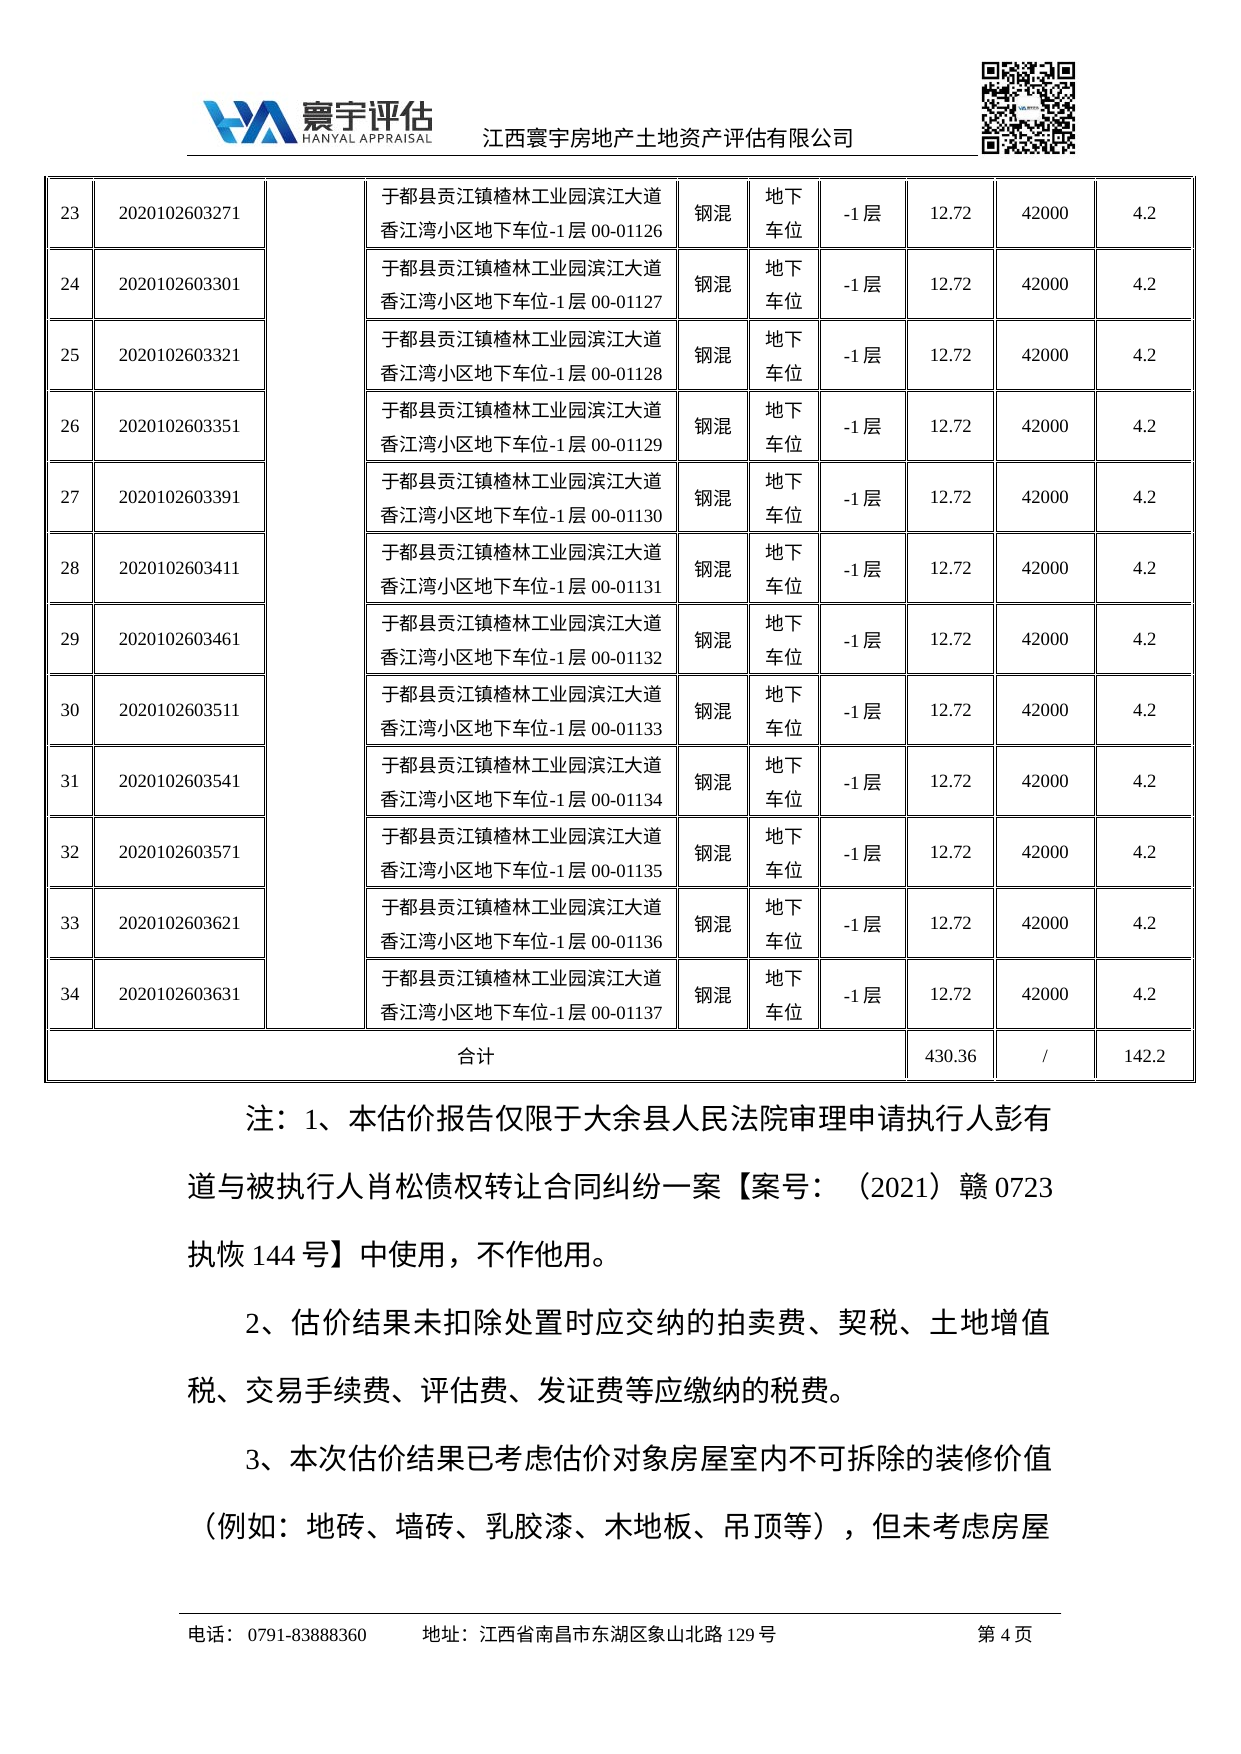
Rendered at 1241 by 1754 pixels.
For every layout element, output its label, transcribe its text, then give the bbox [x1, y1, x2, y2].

table_cell 地下车位 [750, 250, 818, 318]
table_cell 钢混 [679, 960, 747, 1028]
table_cell -1层 [821, 960, 905, 1028]
table_cell 地下车位 [750, 747, 818, 815]
table_cell 2020102603271 [94, 179, 265, 247]
table_cell 合计 [46, 1028, 906, 1080]
table_cell 28 [48, 531, 92, 602]
table_cell -1层 [821, 463, 905, 531]
table_cell 2020102603631 [95, 960, 264, 1028]
table_cell 钢混 [679, 747, 747, 815]
table_cell 2020102603351 [95, 392, 264, 460]
table_cell 30 [46, 673, 93, 744]
picture [191, 88, 438, 147]
table_cell 12.72 [908, 747, 993, 815]
table_cell 4.2 [1097, 318, 1193, 389]
table_cell 142.2 [1095, 1028, 1194, 1080]
table_cell 2020102603321 [95, 321, 264, 389]
table_cell 42000 [997, 534, 1094, 602]
table_cell 2020102603621 [95, 889, 264, 957]
table_cell 4.2 [1095, 957, 1194, 1028]
table_cell 4.2 [1095, 886, 1194, 957]
table_cell 钢混 [679, 534, 747, 602]
table_cell 29 [48, 602, 92, 673]
table_cell 地下车位 [750, 605, 818, 673]
table_cell 42000 [997, 818, 1094, 886]
table_cell 钢混 [679, 321, 747, 389]
table_cell 钢混 [679, 889, 747, 957]
table_cell 25 [48, 318, 92, 389]
table_cell 4.2 [1095, 176, 1194, 247]
table_cell 12.72 [908, 250, 993, 318]
table_cell -1层 [821, 392, 905, 460]
table_cell 12.72 [908, 321, 993, 389]
table_cell 地下车位 [750, 463, 818, 531]
table_cell 地下车位 [749, 179, 819, 247]
table_cell 12.72 [908, 889, 993, 957]
table_cell 地下车位 [750, 818, 818, 886]
table_cell 4.2 [1095, 815, 1194, 886]
table_cell 地下车位 [750, 960, 818, 1028]
table_cell -1层 [821, 818, 905, 886]
table_cell 地下车位 [750, 534, 818, 602]
table_cell 4.2 [1097, 602, 1193, 673]
table_cell 于都县贡江镇楂林工业园滨江大道香江湾小区地下车位-1层00-01130 [367, 463, 676, 531]
table_cell -1层 [821, 747, 905, 815]
table_cell 于都县贡江镇楂林工业园滨江大道香江湾小区地下车位-1层00-01129 [367, 392, 676, 460]
table_cell 4.2 [1097, 460, 1193, 531]
table_cell 12.72 [908, 818, 993, 886]
table_cell -1层 [821, 605, 905, 673]
table_cell 地下车位 [750, 392, 818, 460]
text 2、估价结果未扣除处置时应交纳的拍卖费、契税、土地增值税、交易手续费、评估费、发证费等应缴纳的税费。 [187, 1287, 1053, 1423]
table_cell 33 [46, 886, 93, 957]
table_cell 4.2 [1097, 247, 1193, 318]
table_cell 于都县贡江镇楂林工业园滨江大道香江湾小区地下车位-1层00-01134 [367, 747, 676, 815]
table_cell 42000 [997, 321, 1094, 389]
table_cell 于都县贡江镇楂林工业园滨江大道香江湾小区地下车位-1层00-01127 [367, 250, 676, 318]
table_cell 32 [46, 815, 93, 886]
table_cell 12.72 [908, 960, 993, 1028]
table_cell -1层 [821, 676, 905, 744]
table_cell 4.2 [1095, 673, 1194, 744]
table_cell 34 [46, 957, 93, 1028]
table_cell 2020102603511 [95, 676, 264, 744]
table_cell -1层 [821, 534, 905, 602]
table_cell 钢混 [679, 392, 747, 460]
table_cell 2020102603461 [95, 605, 264, 673]
table_cell 钢混 [679, 250, 747, 318]
table_cell 地下车位 [750, 676, 818, 744]
table_cell 于都县贡江镇楂林工业园滨江大道香江湾小区地下车位-1层00-01137 [367, 960, 676, 1028]
table_cell 27 [48, 460, 92, 531]
table_cell 430.36 [906, 1028, 995, 1080]
table_cell 42000 [997, 960, 1094, 1028]
table_cell 于都县贡江镇楂林工业园滨江大道香江湾小区地下车位-1层00-01132 [367, 605, 676, 673]
table_cell 2020102603301 [95, 250, 264, 318]
text 3、本次估价结果已考虑估价对象房屋室内不可拆除的装修价值（例如：地砖、墙砖、乳胶漆、木地板、吊顶等），但未考虑房屋室内可移动设施、家具等用品的价值。 [187, 1423, 1053, 1558]
table_cell 钢混 [677, 177, 749, 247]
table_cell 钢混 [679, 463, 747, 531]
table_cell 2020102603541 [95, 747, 264, 815]
table_cell 于都县贡江镇楂林工业园滨江大道香江湾小区地下车位-1层00-01128 [367, 321, 676, 389]
table_cell 钢混 [679, 605, 747, 673]
table_cell -1层 [819, 179, 906, 247]
table_cell 12.72 [908, 676, 993, 744]
table_cell -1层 [821, 889, 905, 957]
table_cell -1层 [821, 250, 905, 318]
picture [975, 54, 1082, 161]
table_cell 2020102603391 [95, 463, 264, 531]
table_cell 于都县贡江镇楂林工业园滨江大道香江湾小区地下车位-1层00-01135 [367, 818, 676, 886]
table_cell 4.2 [1095, 744, 1194, 815]
table_cell 于都县贡江镇楂林工业园滨江大道香江湾小区地下车位-1层00-01133 [367, 676, 676, 744]
table_cell 2020102603411 [95, 534, 264, 602]
text 注：1、本估价报告仅限于大余县人民法院审理申请执行人彭有道与被执行人肖松债权转让合同纠纷一案【案号：（2021）赣0723执恢144号】中使用，不作他用。 [187, 1083, 1053, 1287]
table_cell 钢混 [679, 818, 747, 886]
table_cell 42000 [997, 889, 1094, 957]
table_cell 42000 [997, 605, 1094, 673]
table_cell 42000 [995, 179, 1095, 247]
table_cell 12.72 [908, 605, 993, 673]
table_cell 4.2 [1097, 389, 1193, 460]
table_cell 12.72 [908, 534, 993, 602]
table_cell 12.72 [908, 463, 993, 531]
table_cell 26 [48, 389, 92, 460]
table_cell 42000 [997, 392, 1094, 460]
table_cell 钢混 [679, 676, 747, 744]
table_cell 于都县贡江镇楂林工业园滨江大道香江湾小区地下车位-1层00-01126 [366, 179, 677, 247]
table_cell 42000 [997, 747, 1094, 815]
table_cell 31 [46, 744, 93, 815]
table_cell 2020102603571 [95, 818, 264, 886]
table_cell 42000 [997, 250, 1094, 318]
table_cell 42000 [997, 676, 1094, 744]
table_cell 地下车位 [750, 889, 818, 957]
table_cell 地下车位 [750, 321, 818, 389]
table_cell 23 [48, 177, 93, 247]
table_cell 12.72 [906, 177, 995, 247]
table_cell 于都县贡江镇楂林工业园滨江大道香江湾小区地下车位-1层00-01136 [367, 889, 676, 957]
table_cell -1层 [821, 321, 905, 389]
table_cell 于都县贡江镇楂林工业园滨江大道香江湾小区地下车位-1层00-01131 [367, 534, 676, 602]
table_cell 12.72 [908, 392, 993, 460]
table_cell 4.2 [1097, 531, 1193, 602]
table_cell 24 [48, 247, 92, 318]
table_cell 42000 [997, 463, 1094, 531]
table_cell / [995, 1031, 1095, 1080]
